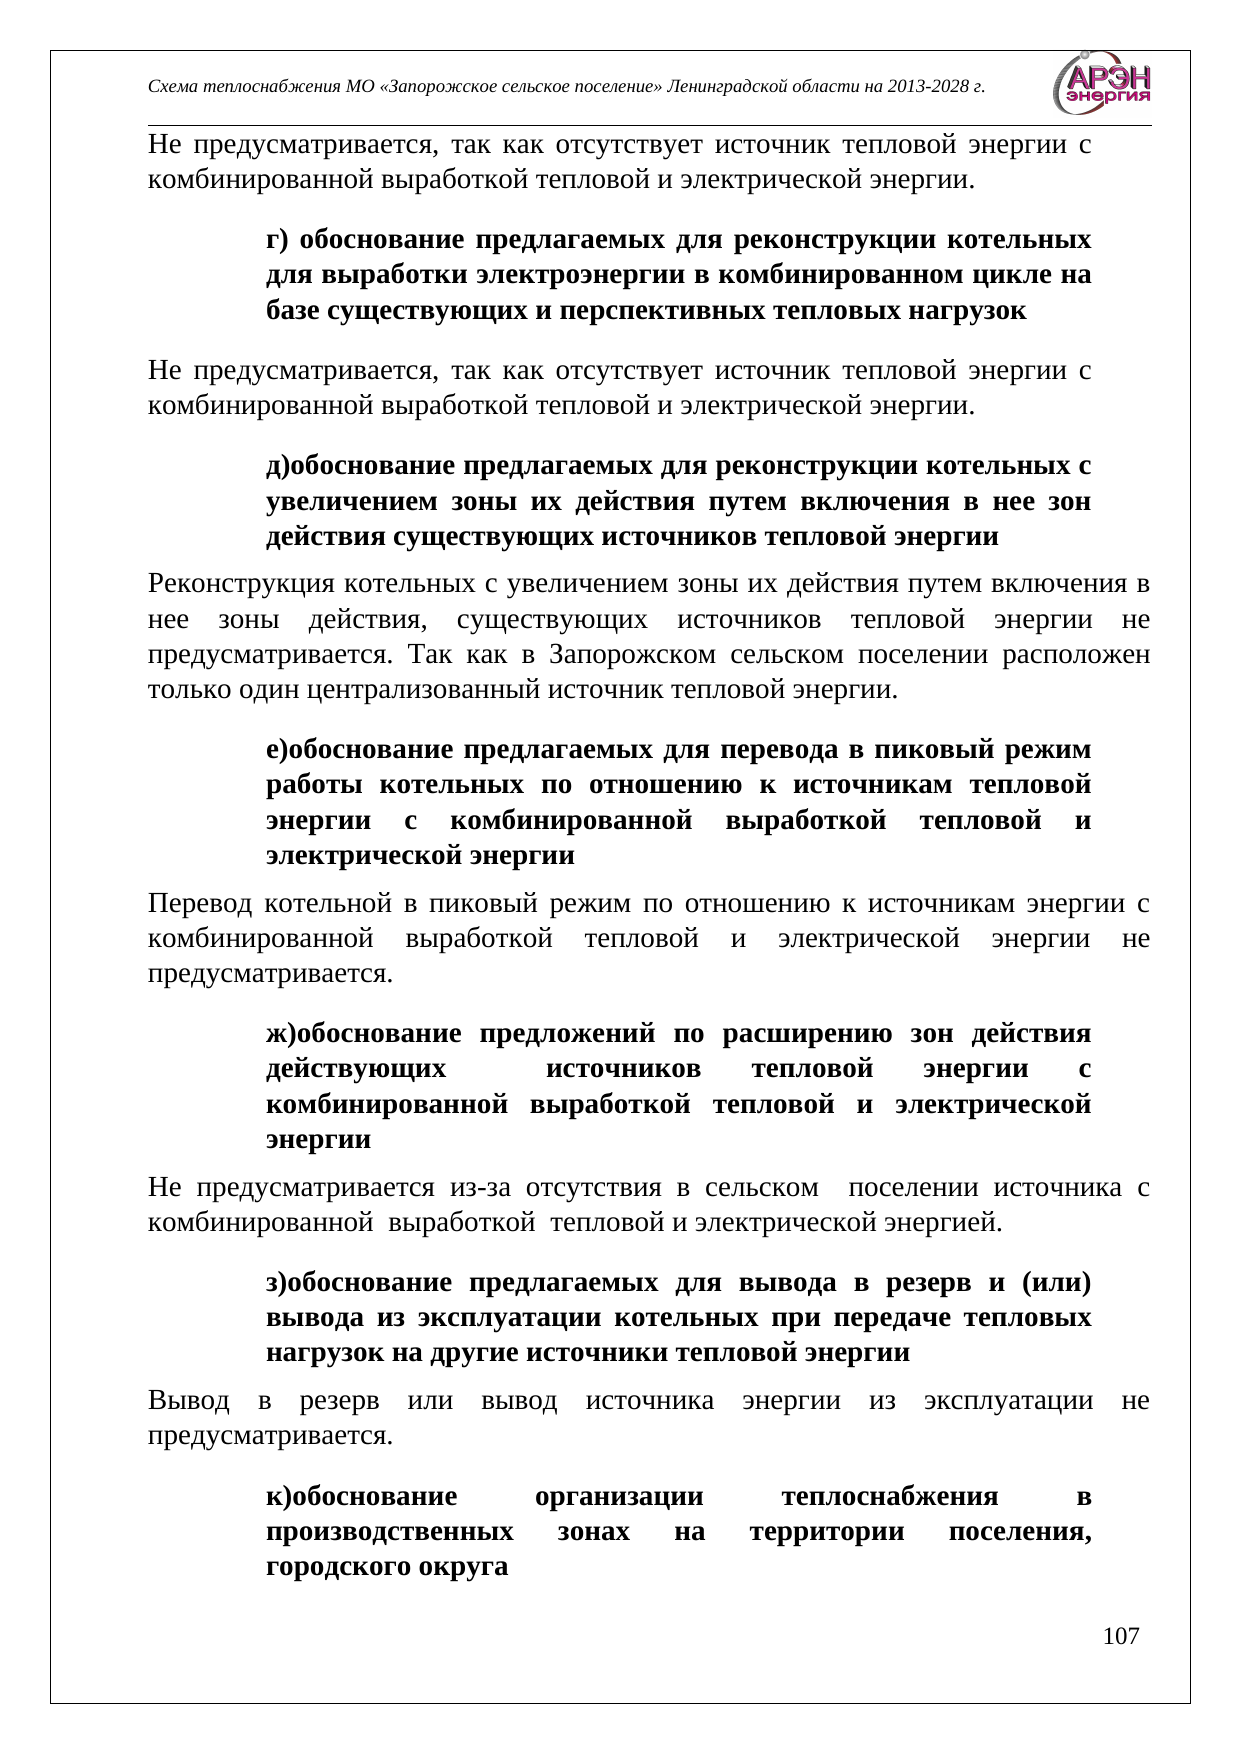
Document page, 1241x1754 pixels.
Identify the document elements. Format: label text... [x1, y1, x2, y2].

text Перевод котельной в пиковый режим по отношению к источникам энергии с комбинированной выработкой тепловой и электрической энергии не предусматривается. [148, 885, 1152, 989]
subtitle к)обоснование организации теплоснабжения в производственных зонах на территории поселения, городского округа [266, 1478, 1092, 1582]
text Не предусматривается, так как отсутствует источник тепловой энергии с комбинированной выработкой тепловой и электрической энергии. [148, 126, 1092, 195]
picture [1053, 51, 1152, 118]
text г) обоснование предлагаемых для реконструкции котельных для выработки электроэнергии в комбинированном цикле на базе существующих и перспективных тепловых нагрузок [266, 221, 1092, 325]
subtitle д)обоснование предлагаемых для реконструкции котельных с увеличением зоны их действия путем включения в нее зон действия существующих источников тепловой энергии [266, 447, 1092, 551]
subtitle з)обоснование предлагаемых для вывода в резерв и (или) вывода из эксплуатации котельных при передаче тепловых нагрузок на другие источники тепловой энергии [266, 1264, 1092, 1368]
text Реконструкция котельных с увеличением зоны их действия путем включения в нее зоны действия, существующих источников тепловой энергии не предусматривается. Так как в Запорожском сельском поселении расположен только один централизованный источник тепловой энергии. [148, 566, 1152, 705]
text Не предусматривается, так как отсутствует источник тепловой энергии с комбинированной выработкой тепловой и электрической энергии. [148, 352, 1092, 421]
text Не предусматривается из-за отсутствия в сельском поселении источника с комбинированной выработкой тепловой и электрической энергией. [148, 1169, 1152, 1237]
subtitle е)обоснование предлагаемых для перевода в пиковый режим работы котельных по отношению к источникам тепловой энергии с комбинированной выработкой тепловой и электрической энергии [266, 731, 1092, 871]
subtitle ж)обоснование предложений по расширению зон действия действующих источников тепловой энергии с комбинированной выработкой тепловой и электрической энергии [266, 1015, 1092, 1154]
text Вывод в резерв или вывод источника энергии из эксплуатации не предусматривается. [148, 1382, 1152, 1451]
